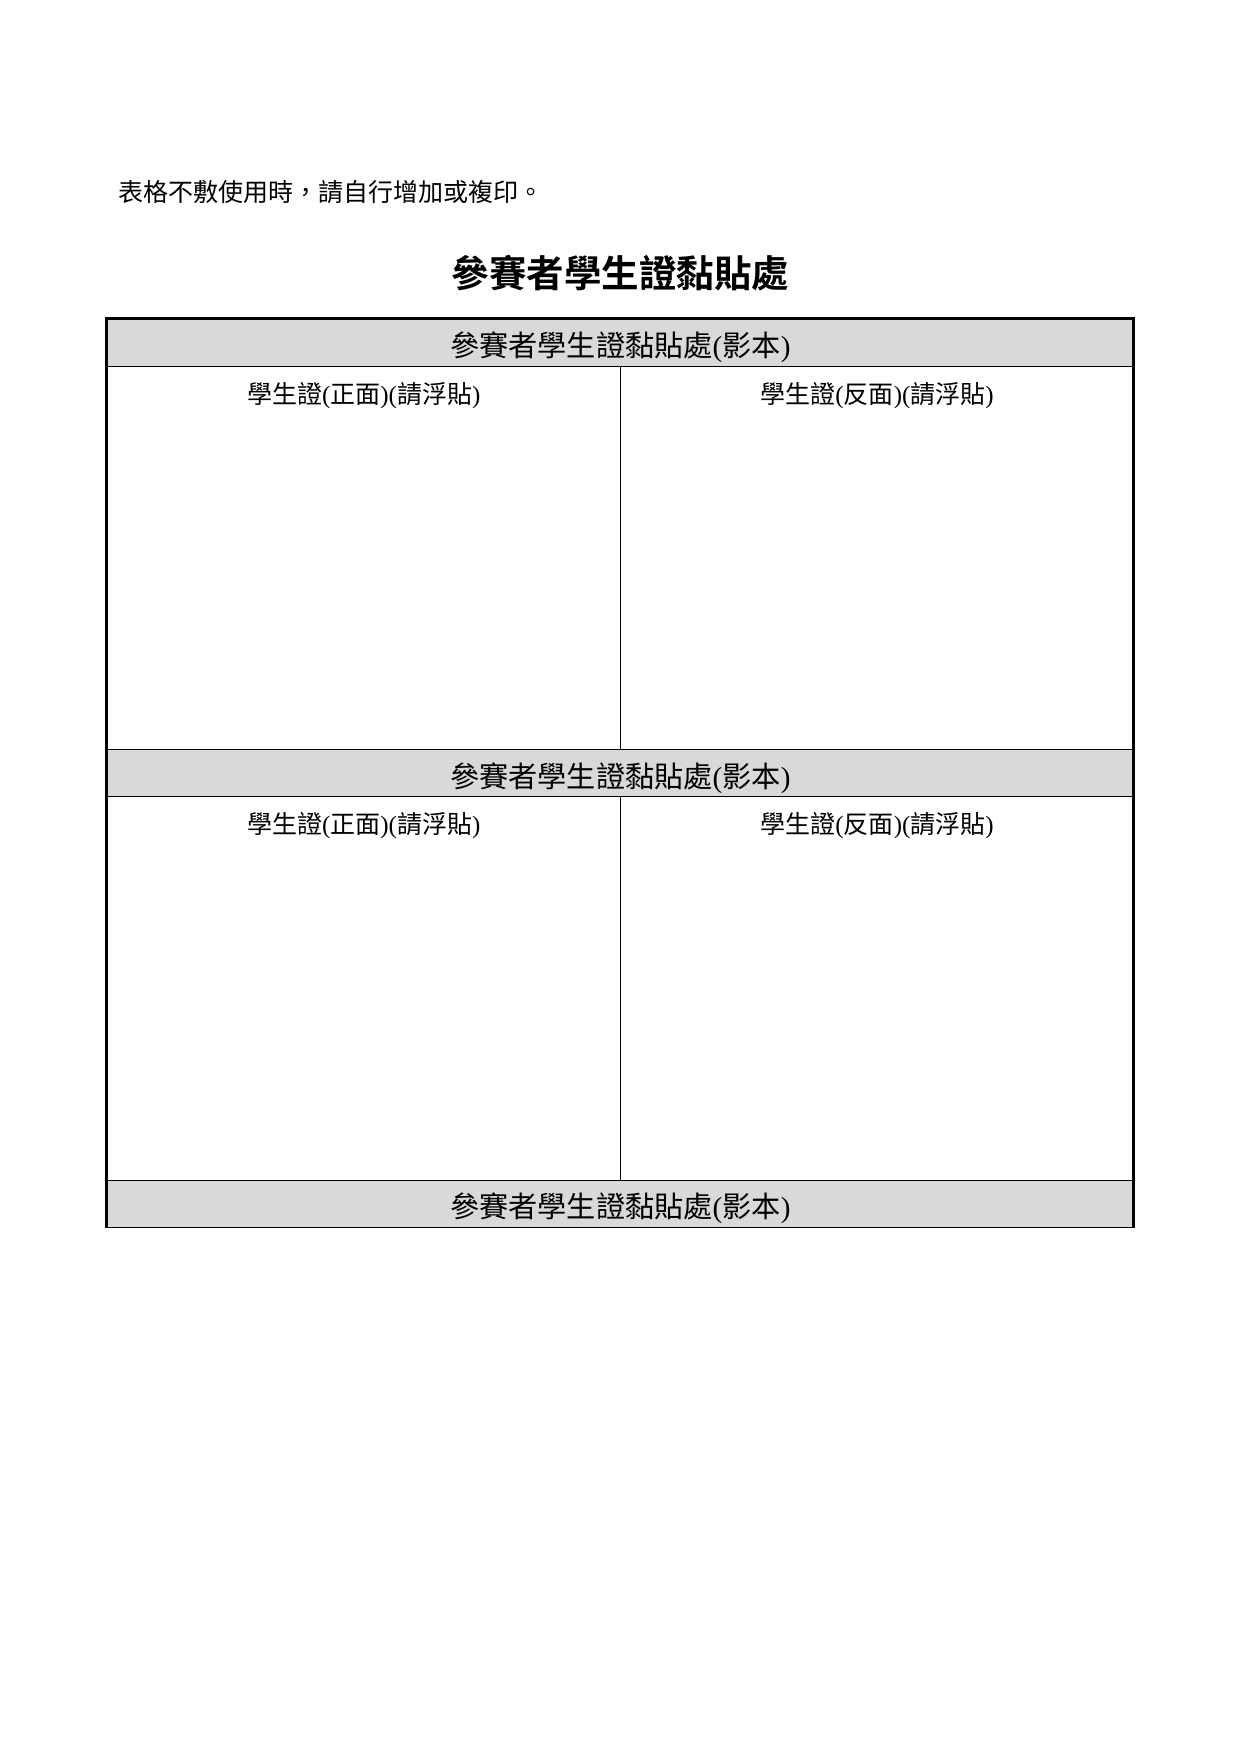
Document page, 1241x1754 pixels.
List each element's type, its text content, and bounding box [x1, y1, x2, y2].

text 表格不敷使用時，請自行增加或複印。 [118, 164, 1122, 210]
table_cell 學生證(反面)(請浮貼) [621, 797, 1132, 1180]
text 參賽者學生證黏貼處 [118, 248, 1122, 298]
table_cell 學生證(正面)(請浮貼) [108, 367, 620, 749]
table_cell 學生證(反面)(請浮貼) [621, 367, 1132, 749]
table_cell 參賽者學生證黏貼處(影本) [108, 750, 1132, 796]
table_header 參賽者學生證黏貼處(影本) [108, 320, 1132, 366]
table_cell 學生證(正面)(請浮貼) [108, 797, 620, 1180]
table_cell 參賽者學生證黏貼處(影本) [108, 1181, 1132, 1227]
